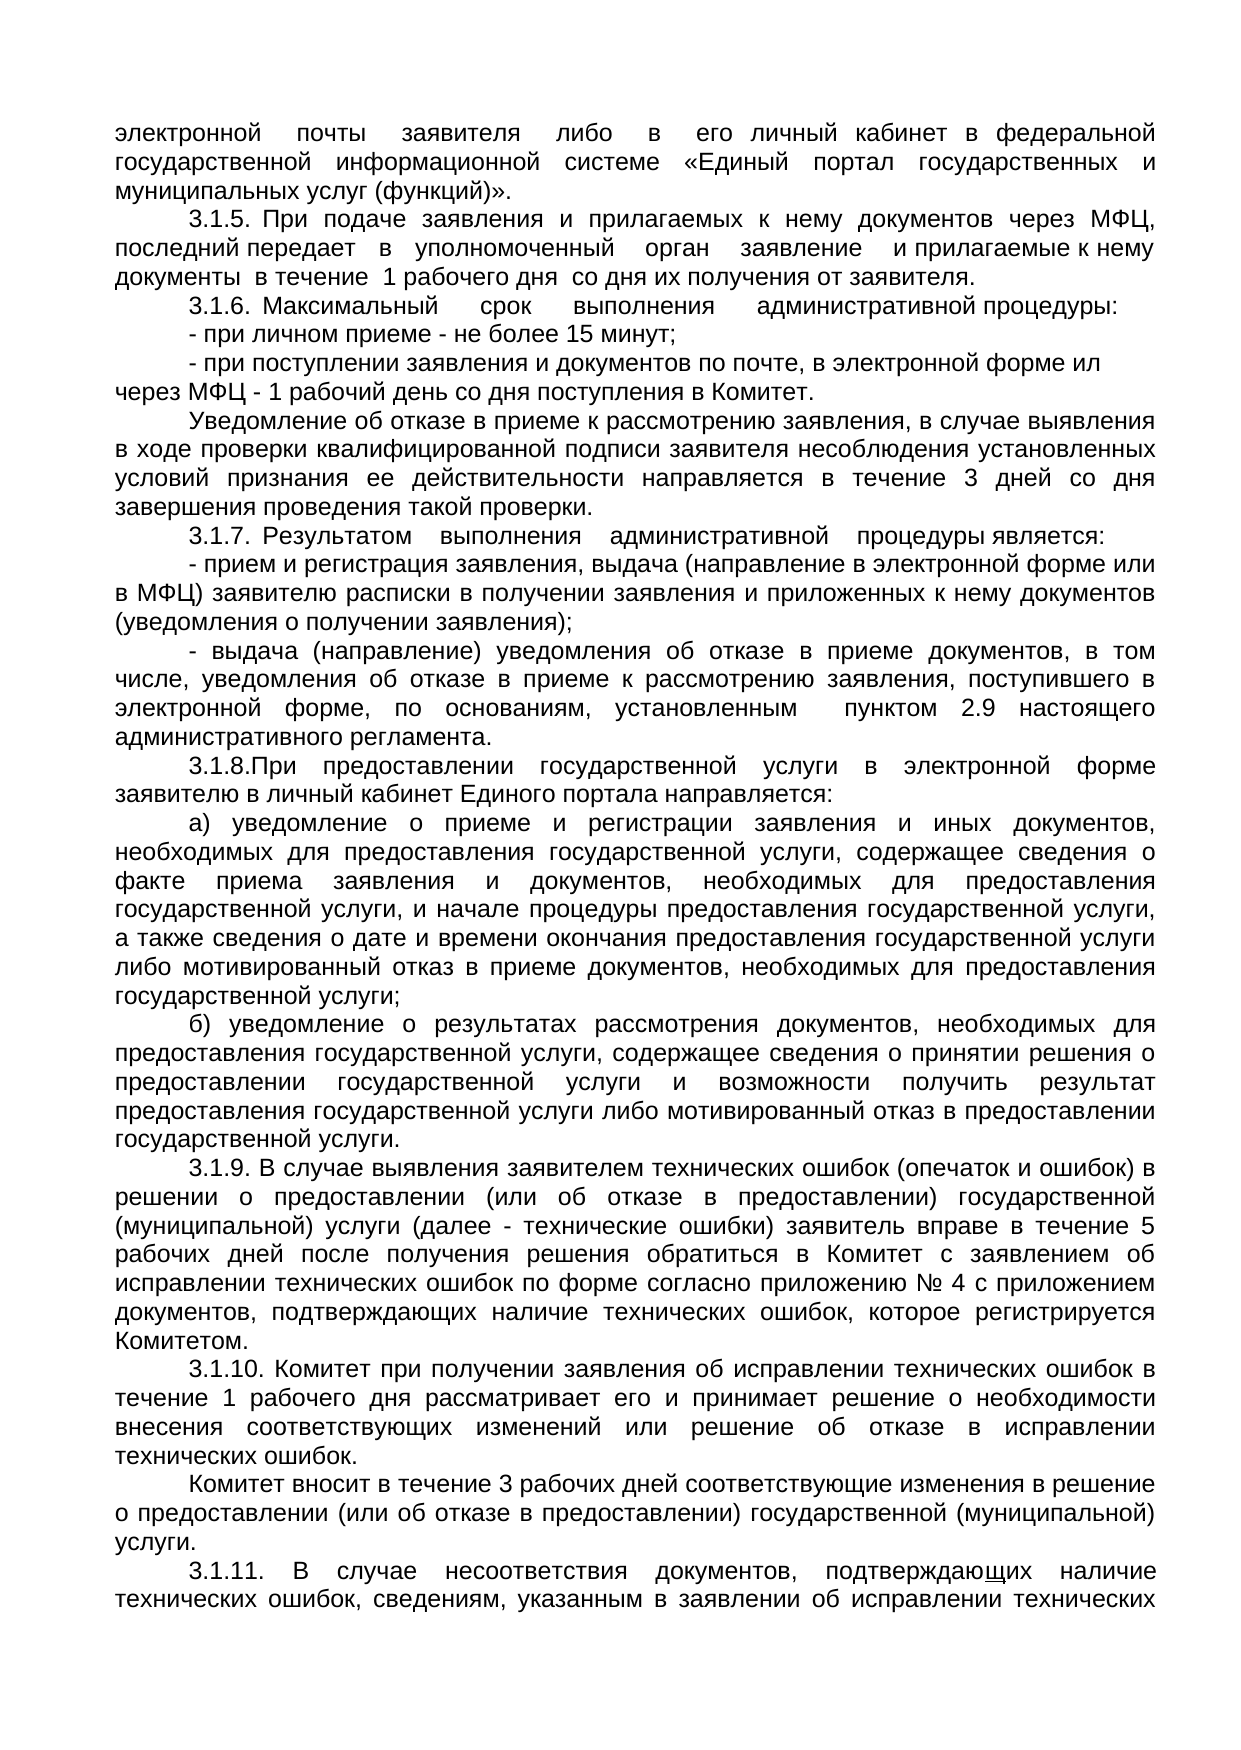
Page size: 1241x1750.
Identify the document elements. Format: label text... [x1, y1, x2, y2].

text 3.1.8.При предоставлении государственной услуги в электронной форме заявителю в личный кабинет Единого портала направляется: [114, 751, 1157, 808]
text - при поступлении заявления и документов по почте, в электронной форме ил через МФЦ - 1 рабочий день со дня поступления в Комитет. [114, 348, 1157, 406]
text б) уведомление о результатах рассмотрения документов, необходимых для предоставления государственной услуги, содержащее сведения о принятии решения о предоставлении государственной услуги и возможности получить результат предоставления государственной услуги либо мотивированный отказ в предоставлении государственной услуги. [114, 1009, 1157, 1153]
text 3.1.6. Максимальный срок выполнения административной процедуры: [114, 291, 1157, 319]
text 3.1.10. Комитет при получении заявления об исправлении технических ошибок в течение 1 рабочего дня рассматривает его и принимает решение о необходимости внесения соответствующих изменений или решение об отказе в исправлении технических ошибок. [114, 1354, 1157, 1469]
text Уведомление об отказе в приеме к рассмотрению заявления, в случае выявления в ходе проверки квалифицированной подписи заявителя несоблюдения установленных условий признания ее действительности направляется в течение 3 дней со дня завершения проведения такой проверки. [114, 406, 1157, 521]
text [114, 1556, 1157, 1613]
text 3.1.5. При подаче заявления и прилагаемых к нему документов через МФЦ, последний передает в уполномоченный орган заявление и прилагаемые к нему документы в течение 1 рабочего дня со дня их получения от заявителя. [114, 204, 1157, 291]
text - выдача (направление) уведомления об отказе в приеме документов, в том числе, уведомления об отказе в приеме к рассмотрению заявления, поступившего в электронной форме, по основаниям, установленным пунктом 2.9 настоящего административного регламента. [114, 636, 1157, 751]
text а) уведомление о приеме и регистрации заявления и иных документов, необходимых для предоставления государственной услуги, содержащее сведения о факте приема заявления и документов, необходимых для предоставления государственной услуги, и начале процедуры предоставления государственной услуги, а также сведения о дате и времени окончания предоставления государственной услуги либо мотивированный отказ в приеме документов, необходимых для предоставления государственной услуги; [114, 808, 1157, 1009]
text 3.1.7. Результатом выполнения административной процедуры является: [114, 521, 1157, 549]
text - прием и регистрация заявления, выдача (направление в электронной форме или в МФЦ) заявителю расписки в получении заявления и приложенных к нему документов (уведомления о получении заявления); [114, 549, 1157, 636]
text - при личном приеме - не более 15 минут; [114, 319, 1157, 348]
text Комитет вносит в течение 3 рабочих дней соответствующие изменения в решение о предоставлении (или об отказе в предоставлении) государственной (муниципальной) услуги. [114, 1469, 1157, 1556]
text 3.1.9. В случае выявления заявителем технических ошибок (опечаток и ошибок) в решении о предоставлении (или об отказе в предоставлении) государственной (муниципальной) услуги (далее - технические ошибки) заявитель вправе в течение 5 рабочих дней после получения решения обратиться в Комитет с заявлением об исправлении технических ошибок по форме согласно приложению № 4 с приложением документов, подтверждающих наличие технических ошибок, которое регистрируется Комитетом. [114, 1153, 1157, 1354]
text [114, 118, 1157, 204]
